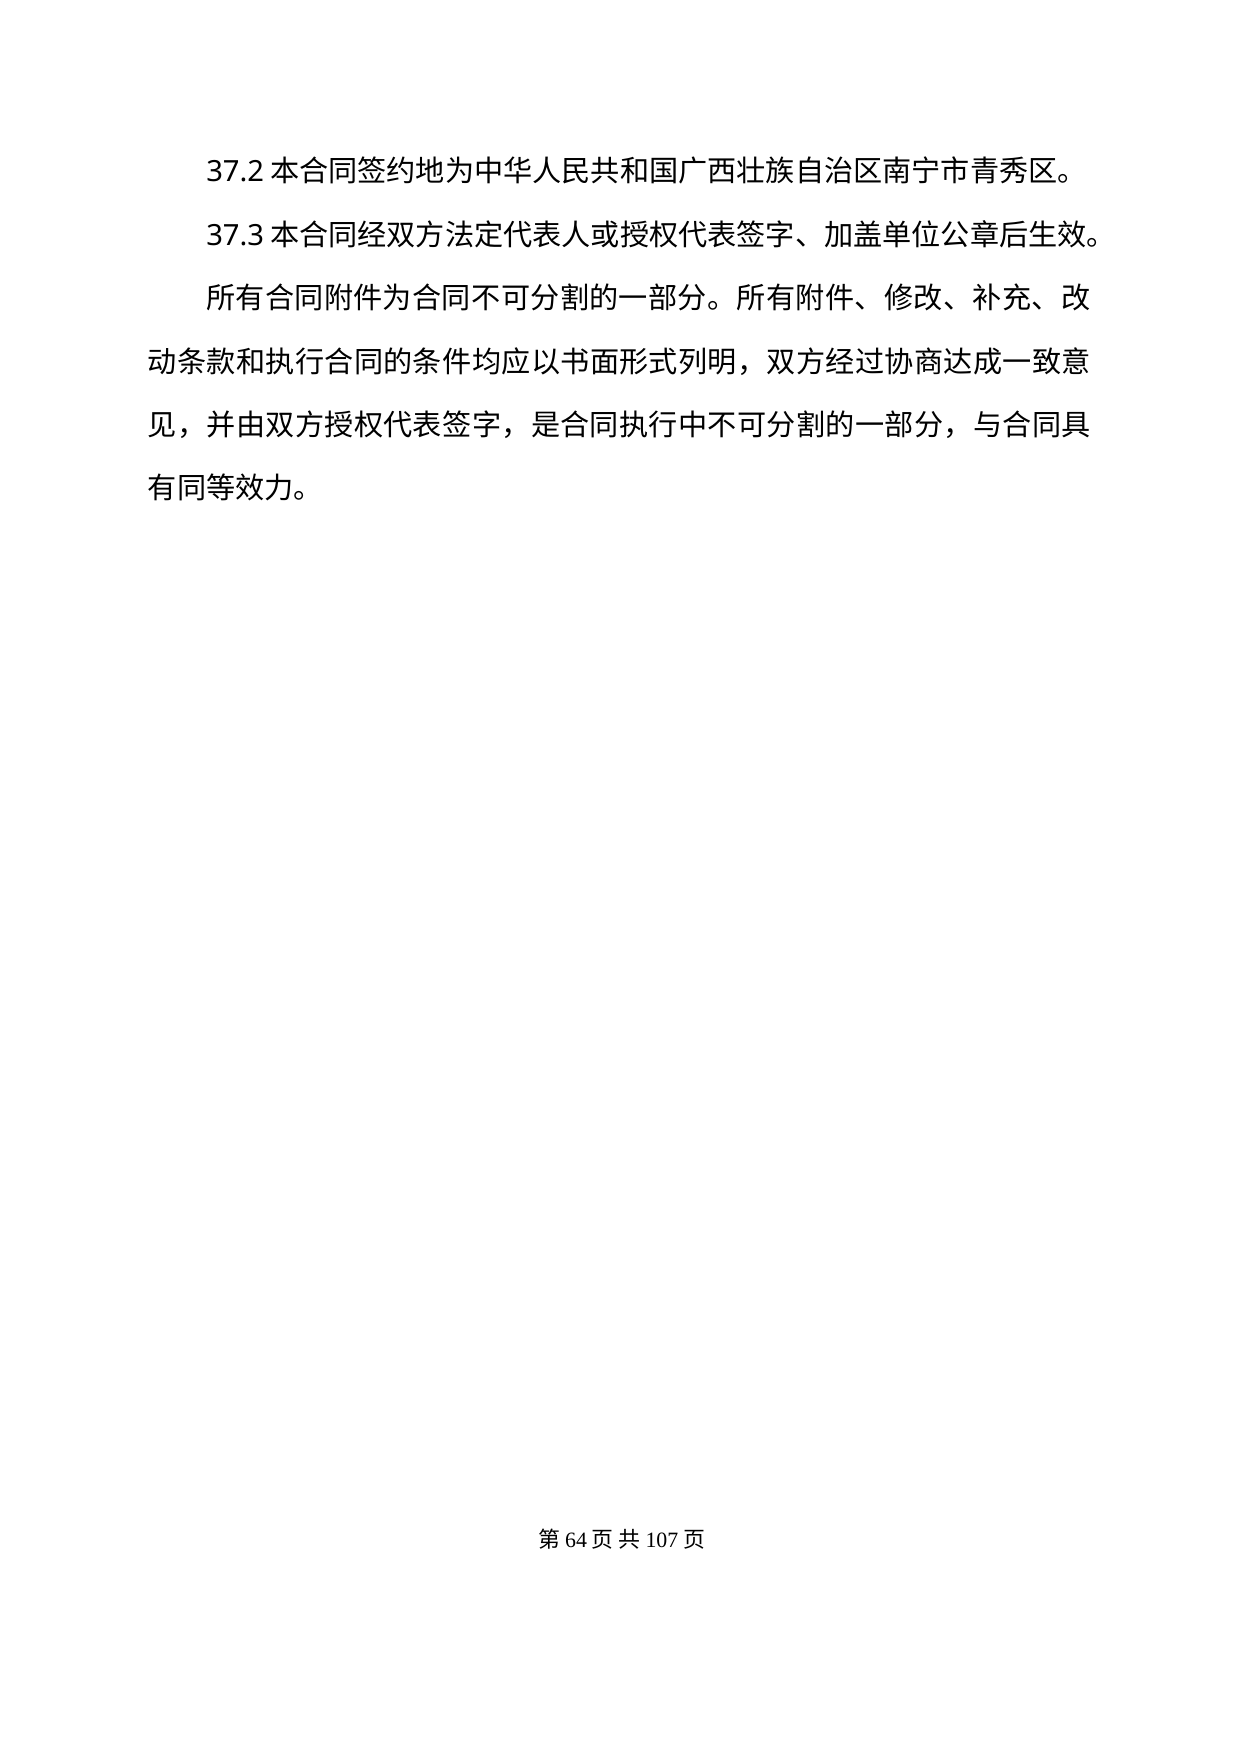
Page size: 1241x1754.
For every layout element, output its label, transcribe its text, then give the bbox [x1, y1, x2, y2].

text 所有合同附件为合同不可分割的一部分。所有附件、修改、补充、改动条款和执行合同的条件均应以书面形式列明，双方经过协商达成一致意见，并由双方授权代表签字，是合同执行中不可分割的一部分，与合同具有同等效力。 [148, 275, 1093, 507]
list 37.3本合同经双方法定代表人或授权代表签字、加盖单位公章后生效。 [148, 211, 1093, 253]
list 37.2本合同签约地为中华人民共和国广西壮族自治区南宁市青秀区。 [148, 148, 1093, 190]
